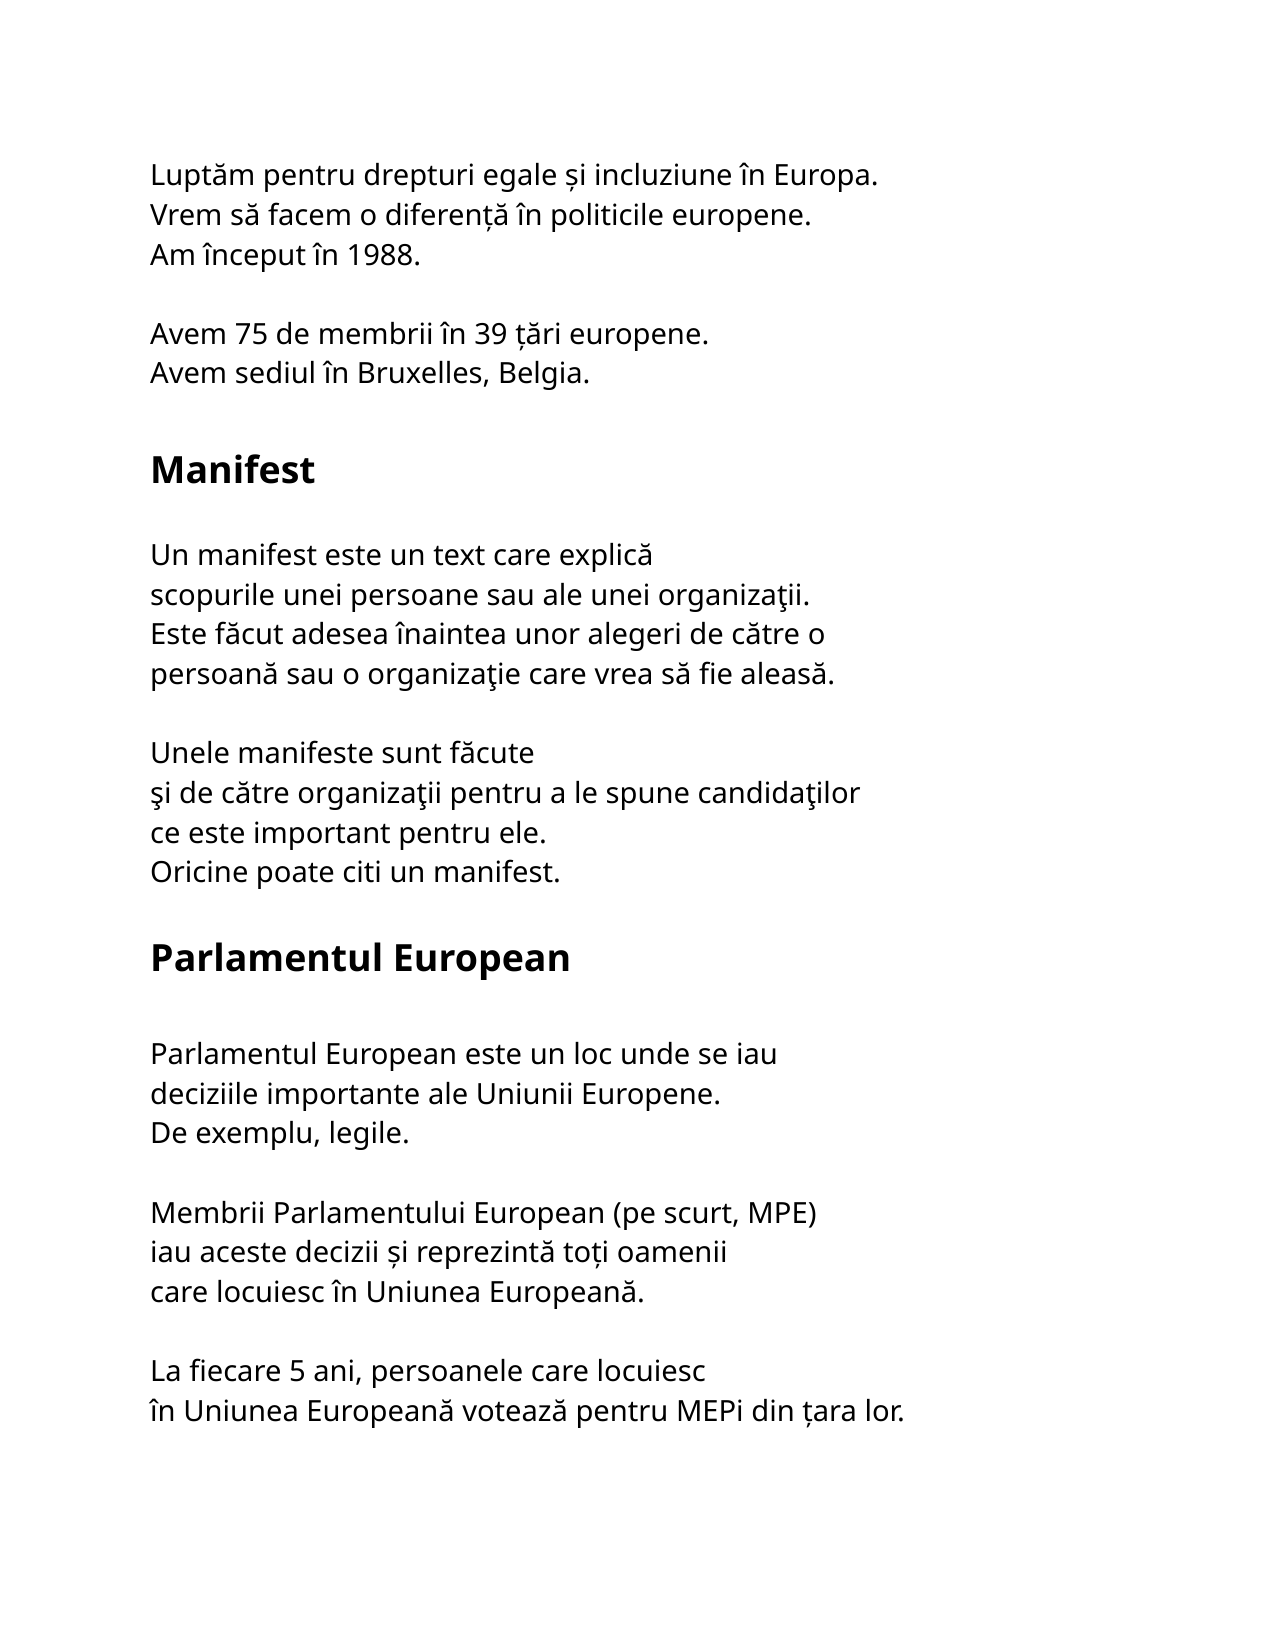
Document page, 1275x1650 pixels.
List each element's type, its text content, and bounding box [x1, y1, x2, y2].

text Avem sediul în Bruxelles, Belgia. [150, 353, 1125, 392]
text Manifest [150, 443, 1125, 494]
text Unele manifeste sunt făcute [150, 733, 1125, 772]
text iau aceste decizii și reprezintă toți oamenii [150, 1232, 1125, 1271]
text La fiecare 5 ani, persoanele care locuiesc [150, 1351, 1125, 1390]
text şi de către organizaţii pentru a le spune candidaţilor [150, 772, 1125, 812]
text De exemplu, legile. [150, 1113, 1125, 1152]
text care locuiesc în Uniunea Europeană. [150, 1271, 1125, 1311]
text Oricine poate citi un manifest. [150, 852, 1125, 891]
text Parlamentul European [150, 931, 1125, 982]
text Membrii Parlamentului European (pe scurt, MPE) [150, 1192, 1125, 1232]
text persoană sau o organizaţie care vrea să fie aleasă. [150, 653, 1125, 693]
text Luptăm pentru drepturi egale și incluziune în Europa. [150, 154, 1125, 194]
text Vrem să facem o diferență în politicile europene. [150, 194, 1125, 234]
text Parlamentul European este un loc unde se iau [150, 1033, 1125, 1073]
text Avem 75 de membrii în 39 țări europene. [150, 313, 1125, 353]
text Un manifest este un text care explică [150, 534, 1125, 574]
text Este făcut adesea înaintea unor alegeri de către o [150, 614, 1125, 653]
text scopurile unei persoane sau ale unei organizaţii. [150, 574, 1125, 614]
text deciziile importante ale Uniunii Europene. [150, 1073, 1125, 1113]
text Am început în 1988. [150, 234, 1125, 273]
text în Uniunea Europeană votează pentru MEPi din țara lor. [150, 1390, 1125, 1430]
text ce este important pentru ele. [150, 812, 1125, 852]
